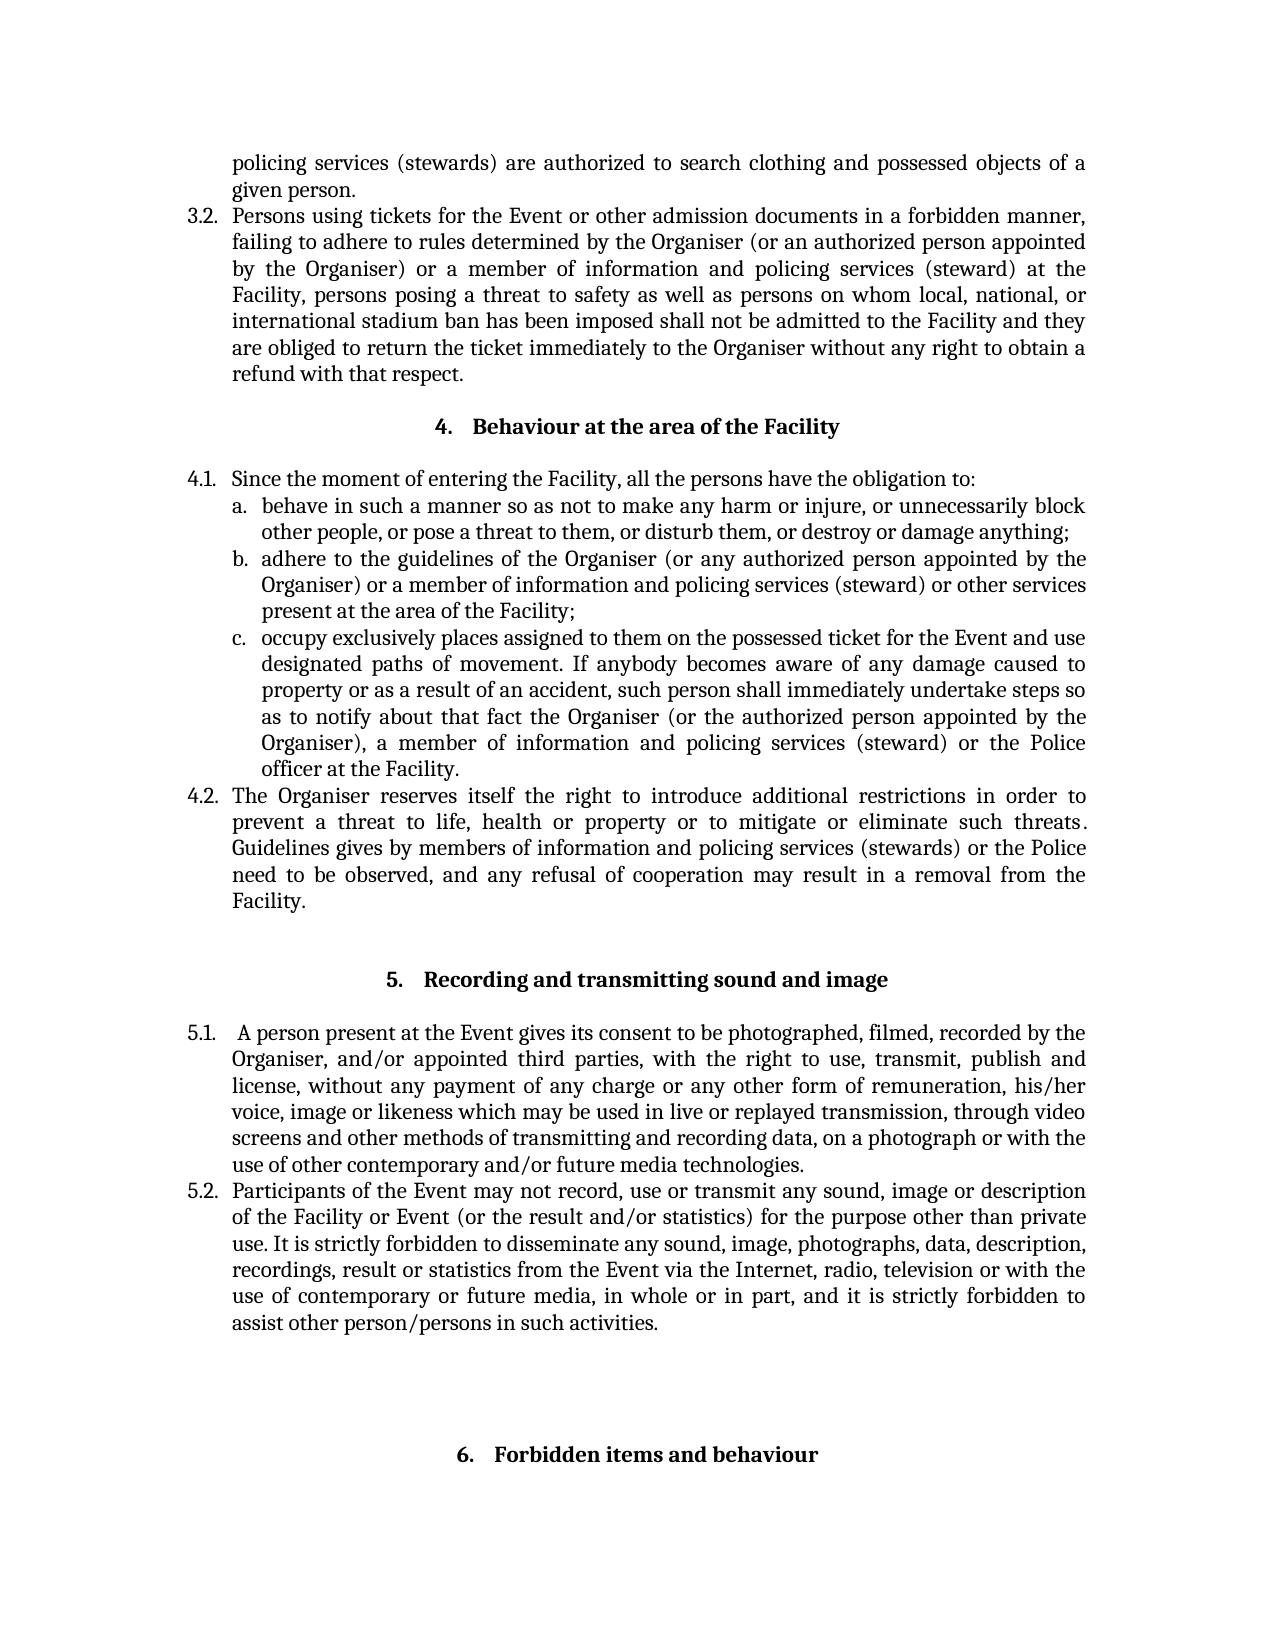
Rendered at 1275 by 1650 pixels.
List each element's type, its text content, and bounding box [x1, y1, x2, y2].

list adhere to the guidelines of the Organiser (or any authorized person appointed by the Organiser) or a member of information and policing services (steward) or other services present at the area of the Facility; [232, 545, 1087, 624]
list Forbidden items and behaviour [187, 1441, 1087, 1468]
list A person present at the Event gives its consent to be photographed, filmed, recorded by the Organiser, and/or appointed third parties, with the right to use, transmit, publish and license, without any payment of any charge or any other form of remuneration, his/her voice, image or likeness which may be used in live or replayed transmission, through video screens and other methods of transmitting and recording data, on a photograph or with the use of other contemporary and/or future media technologies. [187, 1020, 1087, 1178]
list Persons using tickets for the Event or other admission documents in a forbidden manner, failing to adhere to rules determined by the Organiser (or an authorized person appointed by the Organiser) or a member of information and policing services (steward) at the Facility, persons posing a threat to safety as well as persons on whom local, national, or international stadium ban has been imposed shall not be admitted to the Facility and they are obliged to return the ticket immediately to the Organiser without any right to obtain a refund with that respect. [187, 203, 1087, 387]
list Participants of the Event may not record, use or transmit any sound, image or description of the Facility or Event (or the result and/or statistics) for the purpose other than private use. It is strictly forbidden to disseminate any sound, image, photographs, data, description, recordings, result or statistics from the Event via the Internet, radio, television or with the use of contemporary or future media, in whole or in part, and it is strictly forbidden to assist other person/persons in such activities. [187, 1178, 1087, 1336]
list behave in such a manner so as not to make any harm or injure, or unnecessarily block other people, or pose a threat to them, or disturb them, or destroy or damage anything; [232, 493, 1087, 545]
list Behaviour at the area of the Facility [187, 413, 1087, 440]
list The Organiser reserves itself the right to introduce additional restrictions in order to prevent a threat to life, health or property or to mitigate or eliminate such threats. Guidelines gives by members of information and policing services (stewards) or the Police need to be observed, and any refusal of cooperation may result in a removal from the Facility. [187, 782, 1087, 914]
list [187, 150, 1087, 203]
list Since the moment of entering the Facility, all the persons have the obligation to: [187, 466, 1087, 493]
list Recording and transmitting sound and image [187, 967, 1087, 993]
list occupy exclusively places assigned to them on the possessed ticket for the Event and use designated paths of movement. If anybody becomes aware of any damage caused to property or as a result of an accident, such person shall immediately undertake steps so as to notify about that fact the Organiser (or the authorized person appointed by the Organiser), a member of information and policing services (steward) or the Police officer at the Facility. [232, 624, 1087, 782]
